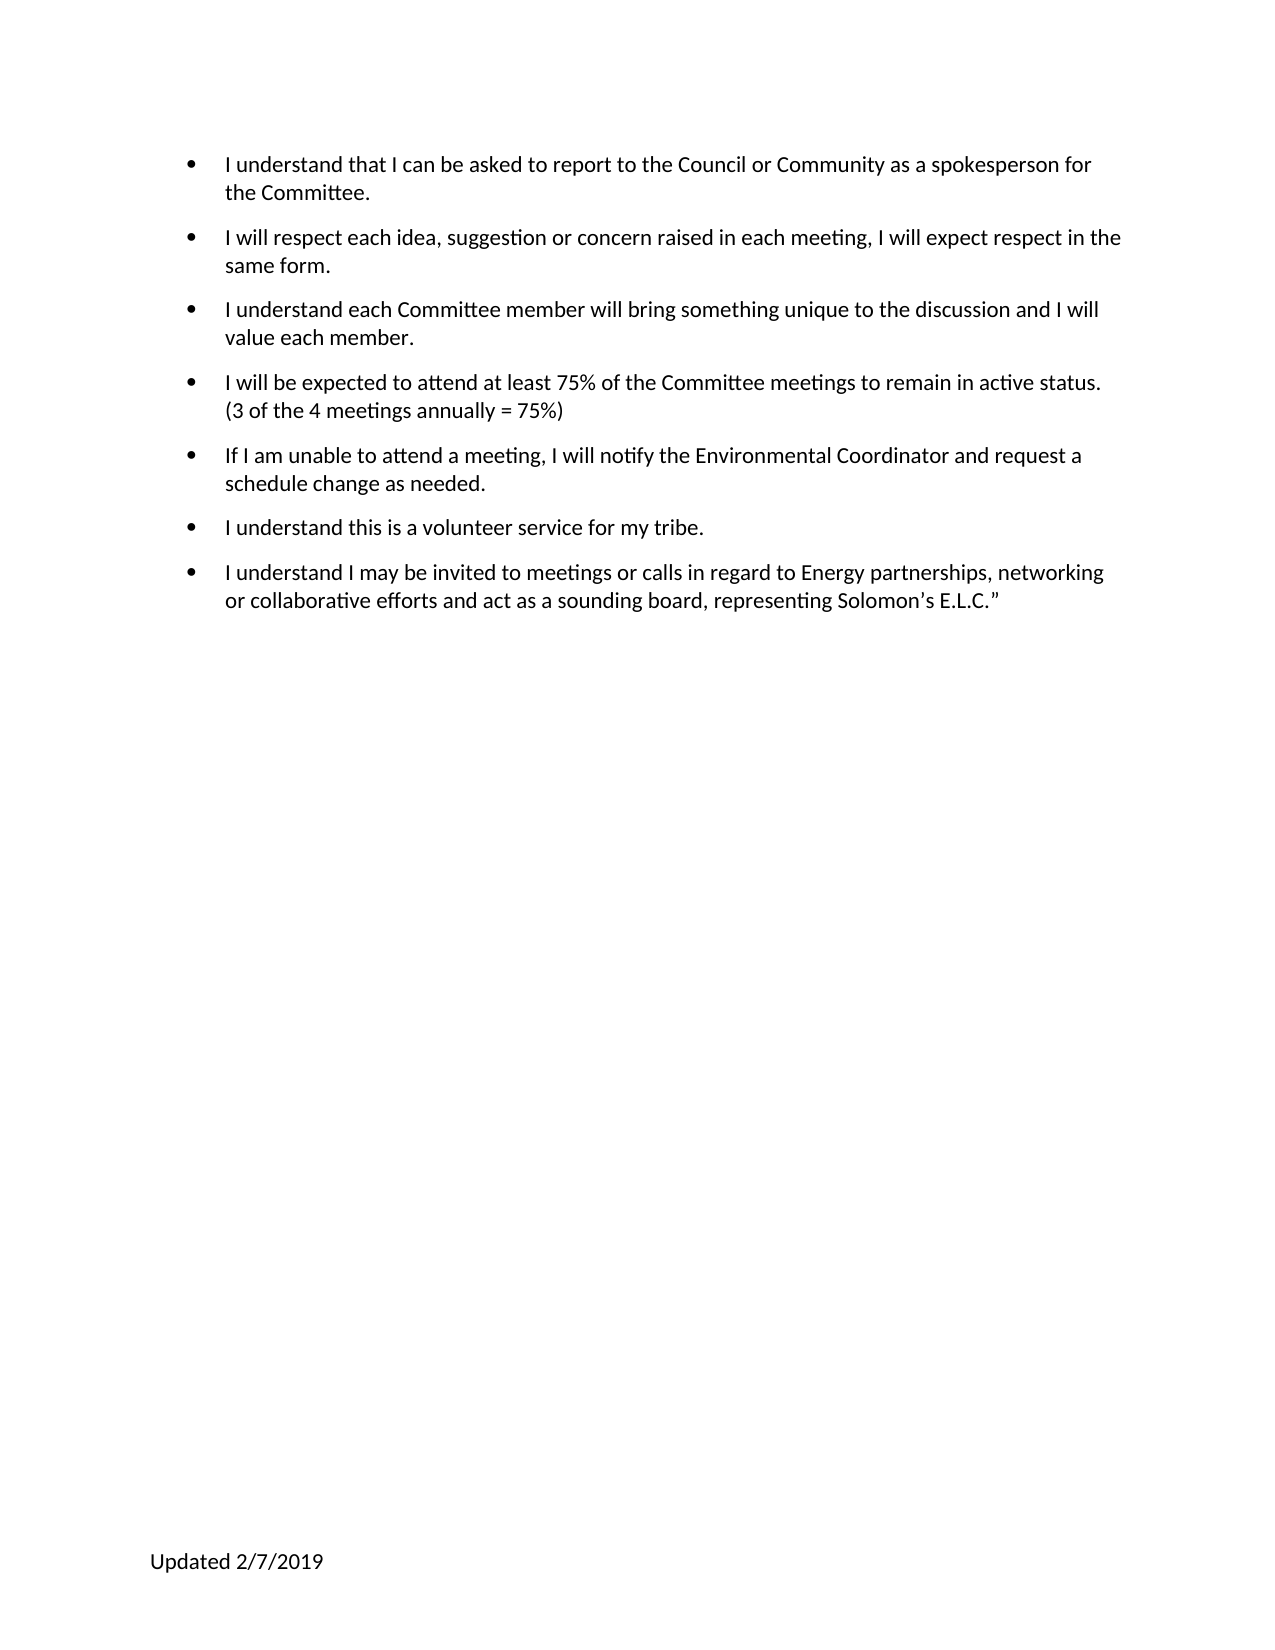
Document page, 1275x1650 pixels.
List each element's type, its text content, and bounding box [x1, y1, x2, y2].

list I understand this is a volunteer service for my tribe. [187, 513, 1125, 542]
list I will be expected to attend at least 75% of the Committee meetings to remain in active status. (3 of the 4 meetings annually = 75%) [187, 368, 1125, 424]
list I understand that I can be asked to report to the Council or Community as a spokesperson for the Committee. [187, 150, 1125, 206]
list I understand each Committee member will bring something unique to the discussion and I will value each member. [187, 295, 1125, 351]
list I understand I may be invited to meetings or calls in regard to Energy partnerships, networking or collaborative efforts and act as a sounding board, representing Solomon’s E.L.C.” [187, 558, 1125, 614]
list I will respect each idea, suggestion or concern raised in each meeting, I will expect respect in the same form. [187, 223, 1125, 279]
list If I am unable to attend a meeting, I will notify the Environmental Coordinator and request a schedule change as needed. [187, 441, 1125, 497]
